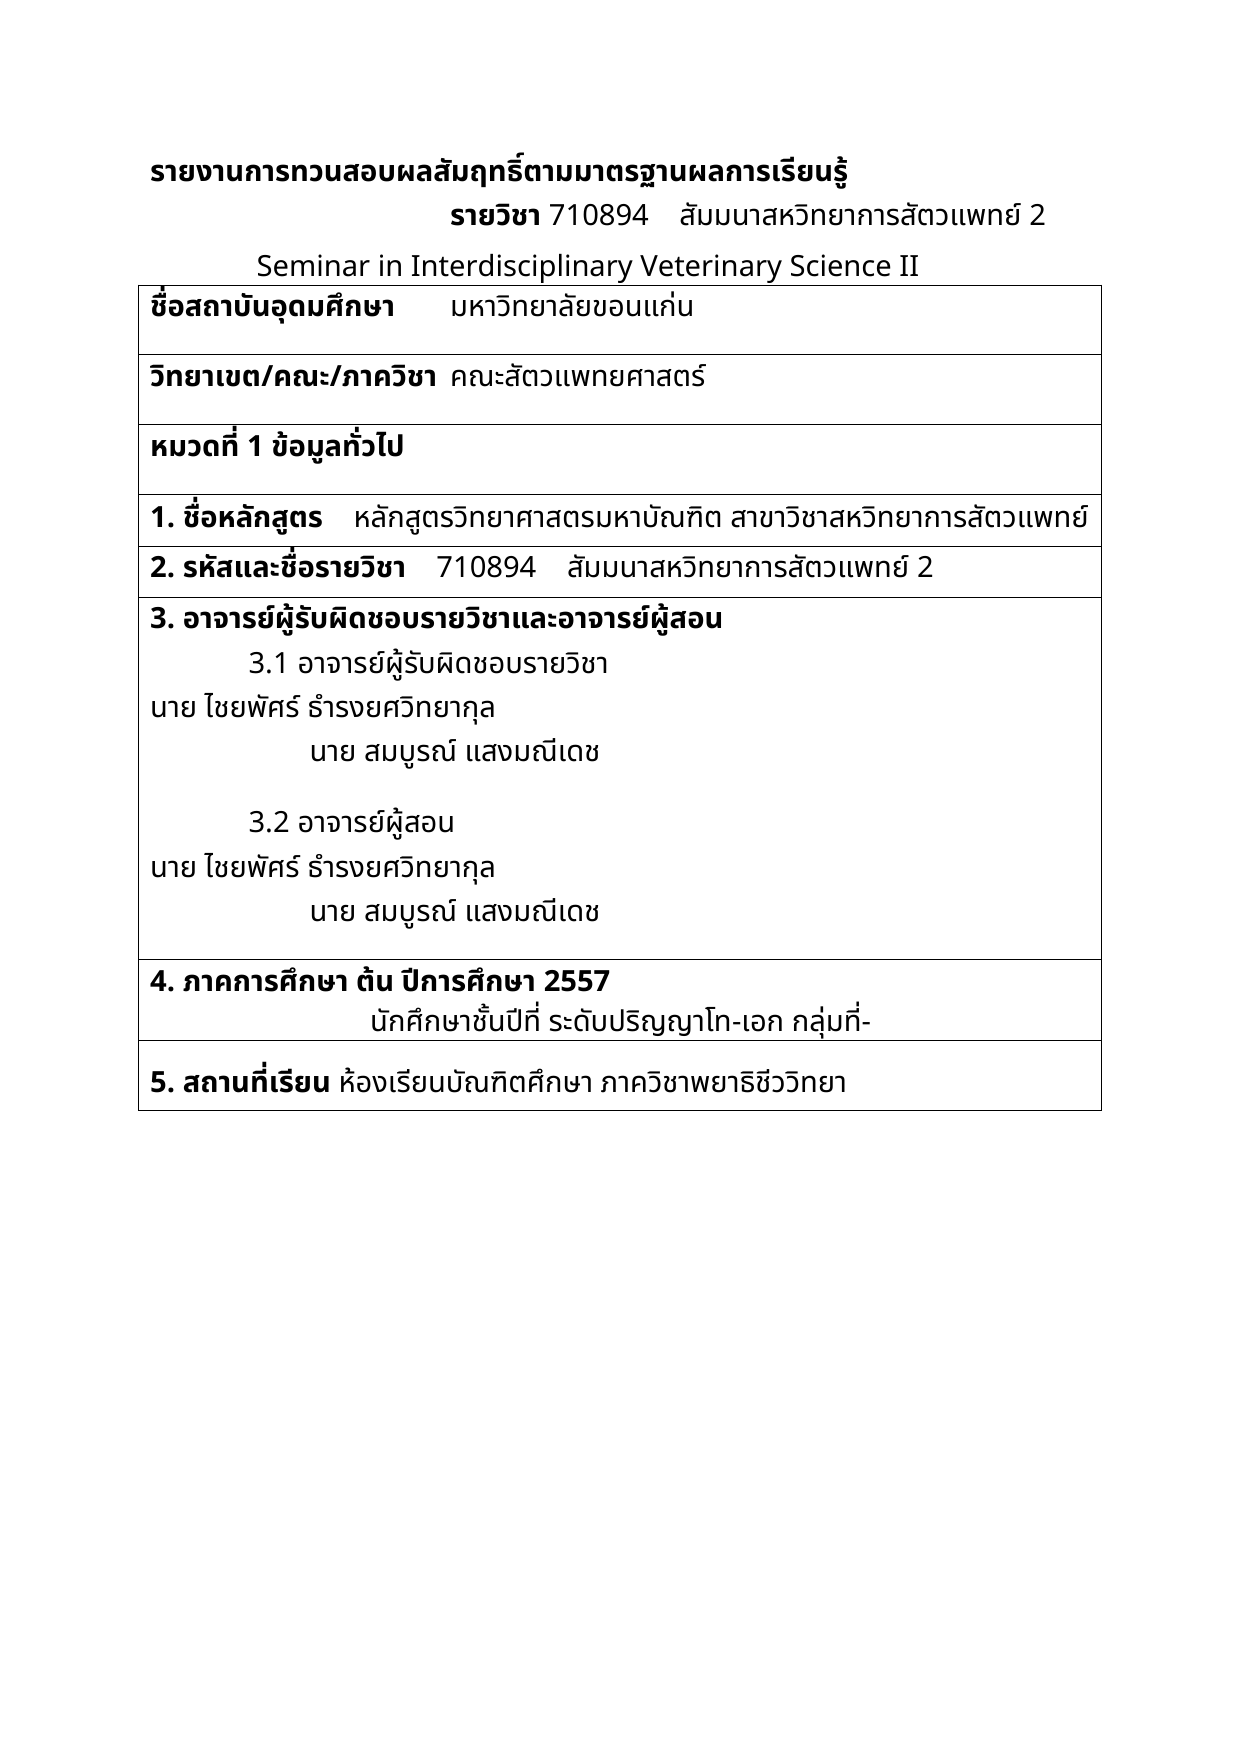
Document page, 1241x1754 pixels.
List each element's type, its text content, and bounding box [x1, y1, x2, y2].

table_header ชื่อสถาบันอุดมศึกษา มหาวิทยาลัยขอนแก่น [139, 286, 1101, 354]
text รายวิชา 710894 สัมมนาสหวิทยาการสัตวแพทย์ 2 [375, 194, 1090, 238]
text รายงานการทวนสอบผลสัมฤทธิ์ตามมาตรฐานผลการเรียนรู้ [150, 150, 1090, 194]
table_cell 5. สถานที่เรียน ห้องเรียนบัณฑิตศึกษา ภาควิชาพยาธิชีววิทยา [139, 1041, 1101, 1109]
table_cell 2. รหัสและชื่อรายวิชา 710894 สัมมนาสหวิทยาการสัตวแพทย์ 2 [139, 547, 1101, 597]
table_cell 3. อาจารย์ผู้รับผิดชอบรายวิชาและอาจารย์ผู้สอน 3.1 อาจารย์ผู้รับผิดชอบรายวิชา นาย ไชยพัศร์ ธำรงยศวิทยากุล นาย สมบูรณ์ แสงมณีเดช 3.2 อาจารย์ผู้สอน นาย ไชยพัศร์ ธำรงยศวิทยากุล นาย สมบูรณ์ แสงมณีเดช [139, 598, 1101, 959]
table_cell 4. ภาคการศึกษา ต้น ปีการศึกษา 2557 นักศึกษาชั้นปีที่ ระดับปริญญาโท-เอก กลุ่มที่- [139, 960, 1101, 1039]
table_cell หมวดที่ 1 ข้อมูลทั่วไป [139, 425, 1101, 494]
table_cell วิทยาเขต/คณะ/ภาควิชา คณะสัตวแพทยศาสตร์ [139, 355, 1101, 424]
text Seminar in Interdisciplinary Veterinary Science II [150, 245, 1090, 284]
table_cell 1. ชื่อหลักสูตร หลักสูตรวิทยาศาสตรมหาบัณฑิต สาขาวิชาสหวิทยาการสัตวแพทย์ [139, 495, 1101, 546]
